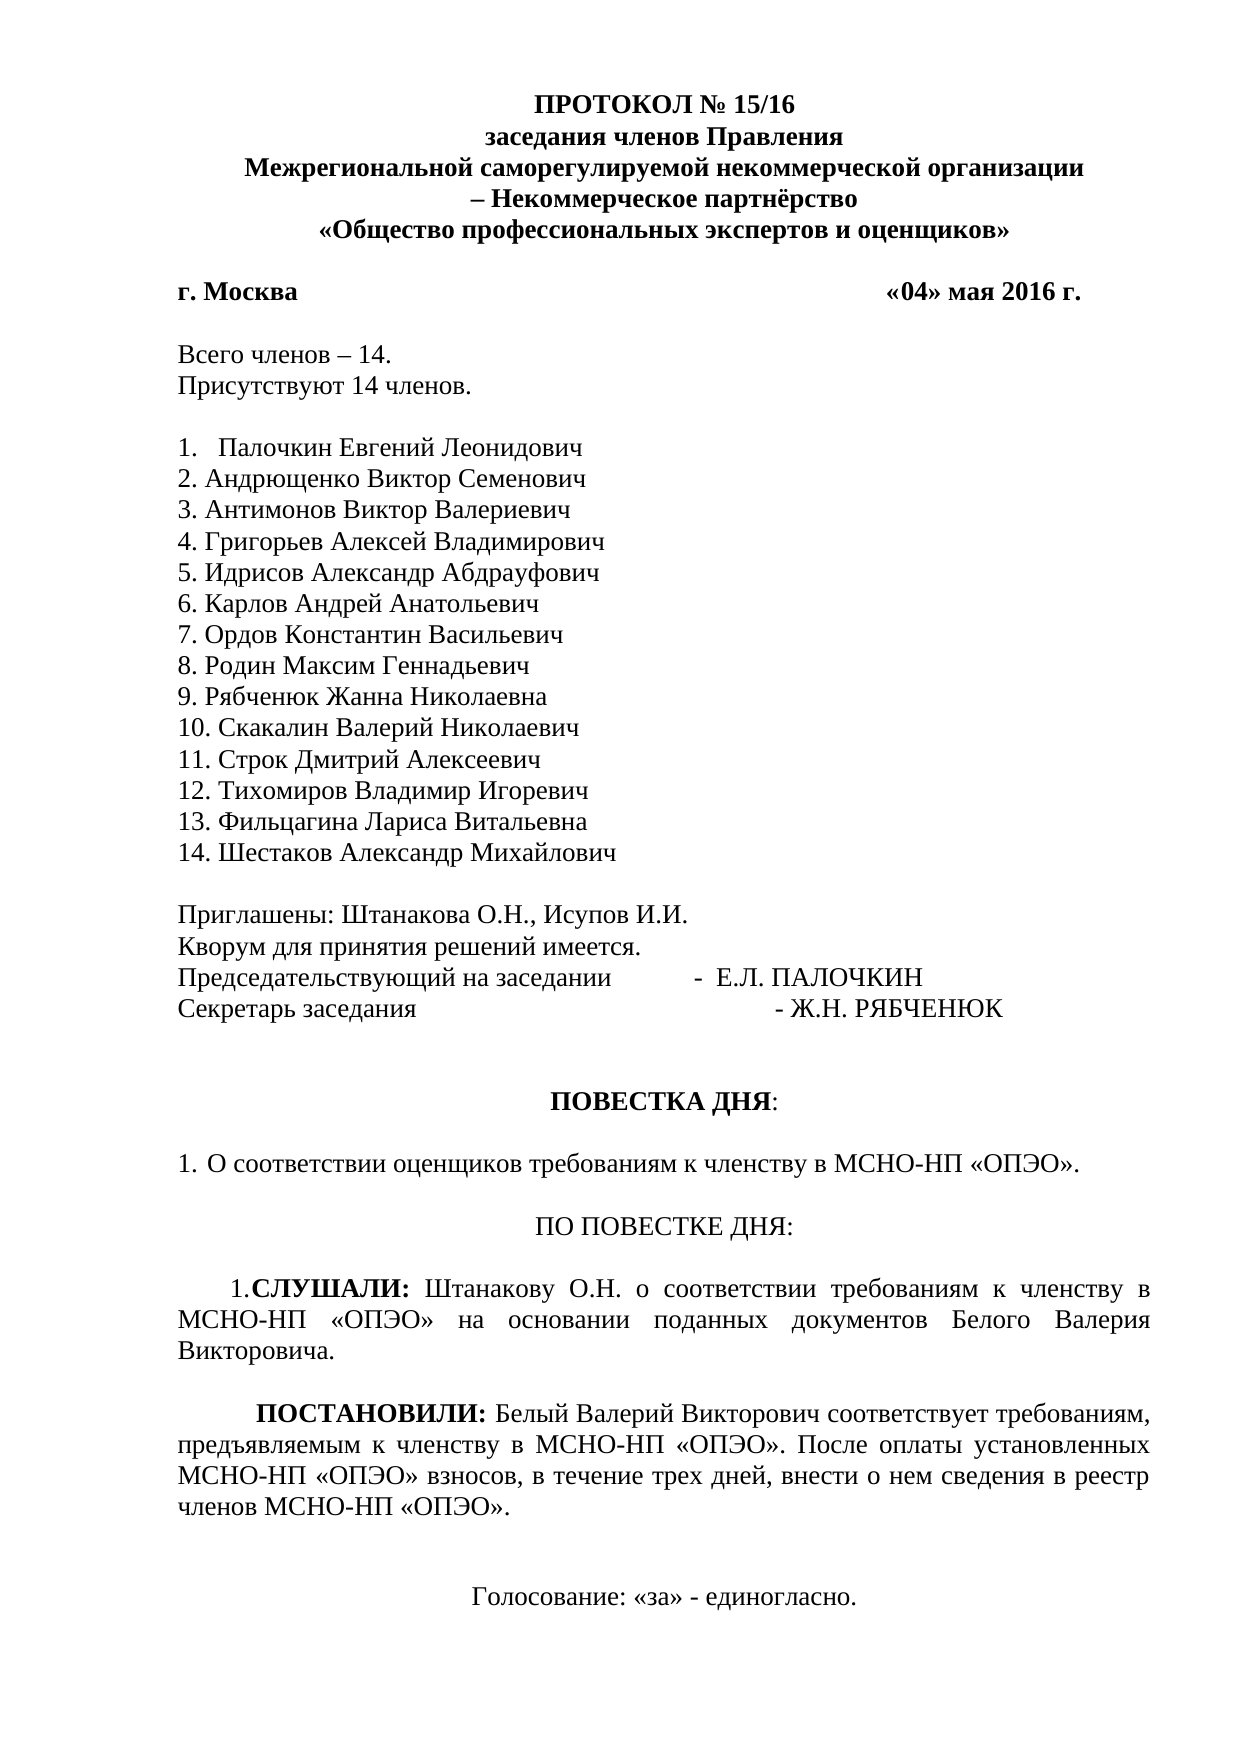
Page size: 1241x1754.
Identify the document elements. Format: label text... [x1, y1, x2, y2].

text 8. Родин Максим Геннадьевич [177, 649, 1152, 680]
text 9. Рябченюк Жанна Николаевна [177, 680, 1152, 712]
text Голосование: «за» - единогласно. [177, 1581, 1152, 1612]
text 12. Тихомиров Владимир Игоревич [177, 774, 1152, 805]
text Межрегиональной саморегулируемой некоммерческой организации [177, 151, 1152, 182]
text 2. Андрющенко Виктор Семенович [177, 462, 1152, 493]
text ПО ПОВЕСТКЕ ДНЯ: [177, 1210, 1152, 1241]
text 13. Фильцагина Лариса Витальевна [177, 805, 1152, 836]
text 7. Ордов Константин Васильевич [177, 618, 1152, 649]
text ПОВЕСТКА ДНЯ: [177, 1085, 1152, 1116]
text ПРОТОКОЛ № 15/16 [177, 89, 1152, 120]
text 10. Скакалин Валерий Николаевич [177, 712, 1152, 743]
text 1. Палочкин Евгений Леонидович [177, 431, 1152, 462]
text Секретарь заседания - Ж.Н. РЯБЧЕНЮК [177, 992, 1152, 1023]
text г. Москва «04» мая 2016 г. [177, 276, 1152, 307]
text – Некоммерческое партнёрство [177, 182, 1152, 213]
text Председательствующий на заседании - Е.Л. ПАЛОЧКИН [177, 961, 1152, 992]
list О соответствии оценщиков требованиям к членству в МСНО-НП «ОПЭО». [177, 1148, 1152, 1179]
text 14. Шестаков Александр Михайлович [177, 836, 1152, 867]
text Приглашены: Штанакова О.Н., Исупов И.И. [177, 898, 1152, 929]
list СЛУШАЛИ: Штанакову О.Н. о соответствии требованиям к членству в МСНО-НП «ОПЭО» на основании поданных документов Белого Валерия Викторовича. [177, 1272, 1152, 1366]
text заседания членов Правления [177, 120, 1152, 151]
text Присутствуют 14 членов. [177, 369, 1152, 400]
text 5. Идрисов Александр Абдрауфович [177, 556, 1152, 587]
text 11. Строк Дмитрий Алексеевич [177, 743, 1152, 774]
text ПОСТАНОВИЛИ: Белый Валерий Викторович соответствует требованиям, предъявляемым к членству в МСНО-НП «ОПЭО». После оплаты установленных МСНО-НП «ОПЭО» взносов, в течение трех дней, внести о нем сведения в реестр членов МСНО-НП «ОПЭО». [177, 1397, 1152, 1521]
text 4. Григорьев Алексей Владимирович [177, 525, 1152, 556]
text «Общество профессиональных экспертов и оценщиков» [177, 213, 1152, 244]
text 6. Карлов Андрей Анатольевич [177, 587, 1152, 618]
text Всего членов – 14. [177, 338, 1152, 369]
text Кворум для принятия решений имеется. [177, 929, 1152, 961]
text 3. Антимонов Виктор Валериевич [177, 493, 1152, 525]
